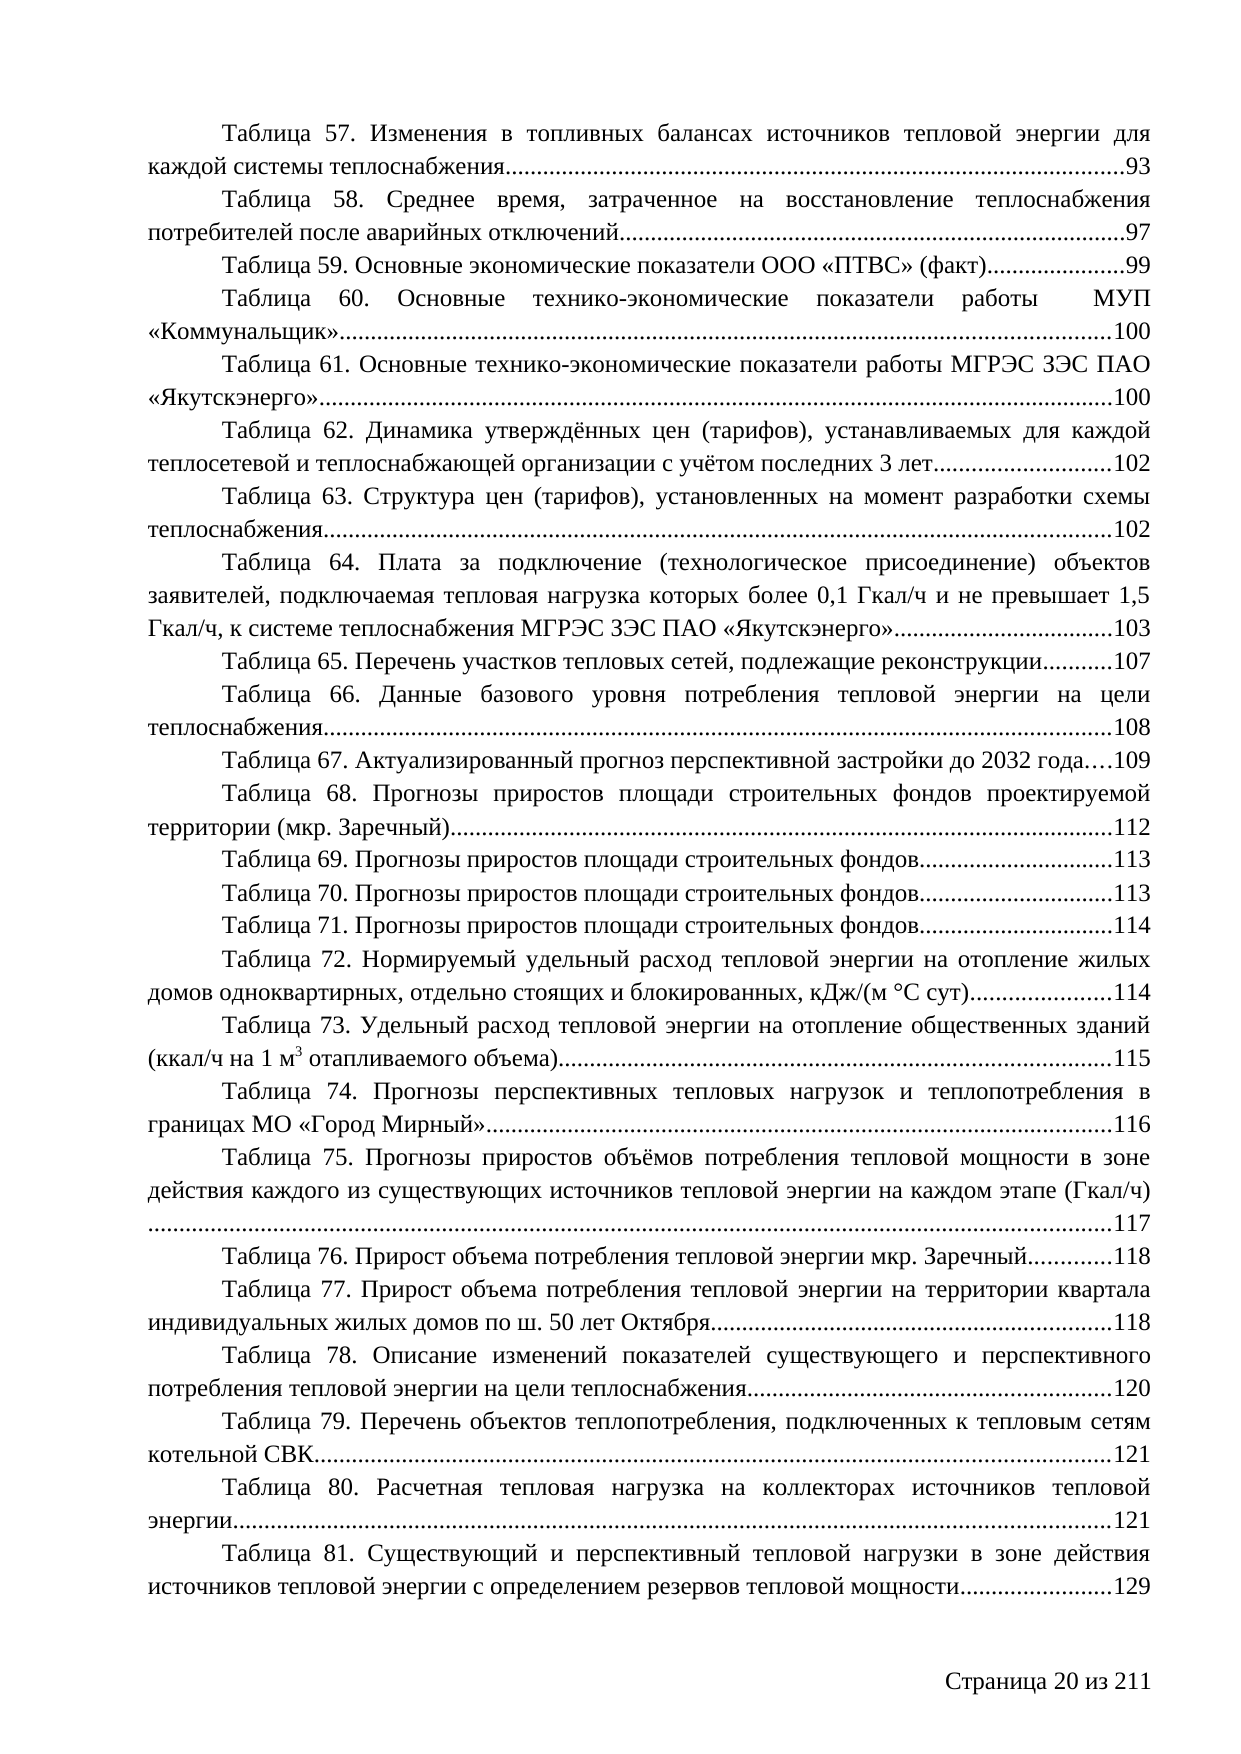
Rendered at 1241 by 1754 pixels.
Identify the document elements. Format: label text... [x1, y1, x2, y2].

text Таблица 58. Среднее время, затраченное на восстановление теплоснабжения потребителей после аварийных отключений 97 [148, 184, 1152, 246]
text Таблица 70. Прогнозы приростов площади строительных фондов 113 [148, 878, 1152, 906]
text Таблица 65. Перечень участков тепловых сетей, подлежащие реконструкции 107 [148, 646, 1152, 675]
text Таблица 59. Основные экономические показатели ООО «ПТВС» (факт) 99 [148, 250, 1152, 279]
text Таблица 81. Существующий и перспективный тепловой нагрузки в зоне действия источников тепловой энергии с определением резервов тепловой мощности 129 [148, 1538, 1152, 1600]
text Таблица 57. Изменения в топливных балансах источников тепловой энергии для каждой системы теплоснабжения 93 [148, 118, 1152, 180]
text Таблица 61. Основные технико-экономические показатели работы МГРЭС ЗЭС ПАО «Якутскэнерго» 100 [148, 349, 1152, 411]
text Таблица 62. Динамика утверждённых цен (тарифов), устанавливаемых для каждой теплосетевой и теплоснабжающей организации с учётом последних 3 лет 102 [148, 415, 1152, 477]
text Таблица 73. Удельный расход тепловой энергии на отопление общественных зданий (ккал/ч на 1 м3 отапливаемого объема) 115 [148, 1010, 1152, 1071]
text Таблица 71. Прогнозы приростов площади строительных фондов 114 [148, 911, 1152, 939]
text Таблица 80. Расчетная тепловая нагрузка на коллекторах источников тепловой энергии 121 [148, 1472, 1152, 1534]
text Таблица 64. Плата за подключение (технологическое присоединение) объектов заявителей, подключаемая тепловая нагрузка которых более 0,1 Гкал/ч и не превышает 1,5 Гкал/ч, к системе теплоснабжения МГРЭС ЗЭС ПАО «Якутскэнерго» 103 [148, 547, 1152, 642]
text Таблица 69. Прогнозы приростов площади строительных фондов 113 [148, 844, 1152, 873]
text Таблица 67. Актуализированный прогноз перспективной застройки до 2032 года 109 [148, 746, 1152, 774]
text Таблица 77. Прирост объема потребления тепловой энергии на территории квартала индивидуальных жилых домов по ш. 50 лет Октября 118 [148, 1274, 1152, 1336]
text Таблица 79. Перечень объектов теплопотребления, подключенных к тепловым сетям котельной СВК 121 [148, 1406, 1152, 1468]
text Таблица 72. Нормируемый удельный расход тепловой энергии на отопление жилых домов одноквартирных, отдельно стоящих и блокированных, кДж/(м °С сут) 114 [148, 944, 1152, 1005]
text Таблица 76. Прирост объема потребления тепловой энергии мкр. Заречный 118 [148, 1241, 1152, 1269]
text Таблица 68. Прогнозы приростов площади строительных фондов проектируемой территории (мкр. Заречный) 112 [148, 778, 1152, 840]
text Таблица 60. Основные технико-экономические показатели работы МУП «Коммунальщик» 100 [148, 283, 1152, 345]
text Таблица 78. Описание изменений показателей существующего и перспективного потребления тепловой энергии на цели теплоснабжения 120 [148, 1340, 1152, 1402]
text Таблица 75. Прогнозы приростов объёмов потребления тепловой мощности в зоне действия каждого из существующих источников тепловой энергии на каждом этапе (Гкал/ч) 117 [148, 1142, 1152, 1237]
text Таблица 74. Прогнозы перспективных тепловых нагрузок и теплопотребления в границах МО «Город Мирный» 116 [148, 1076, 1152, 1137]
text Таблица 66. Данные базового уровня потребления тепловой энергии на цели теплоснабжения 108 [148, 679, 1152, 741]
text Таблица 63. Структура цен (тарифов), установленных на момент разработки схемы теплоснабжения 102 [148, 481, 1152, 543]
